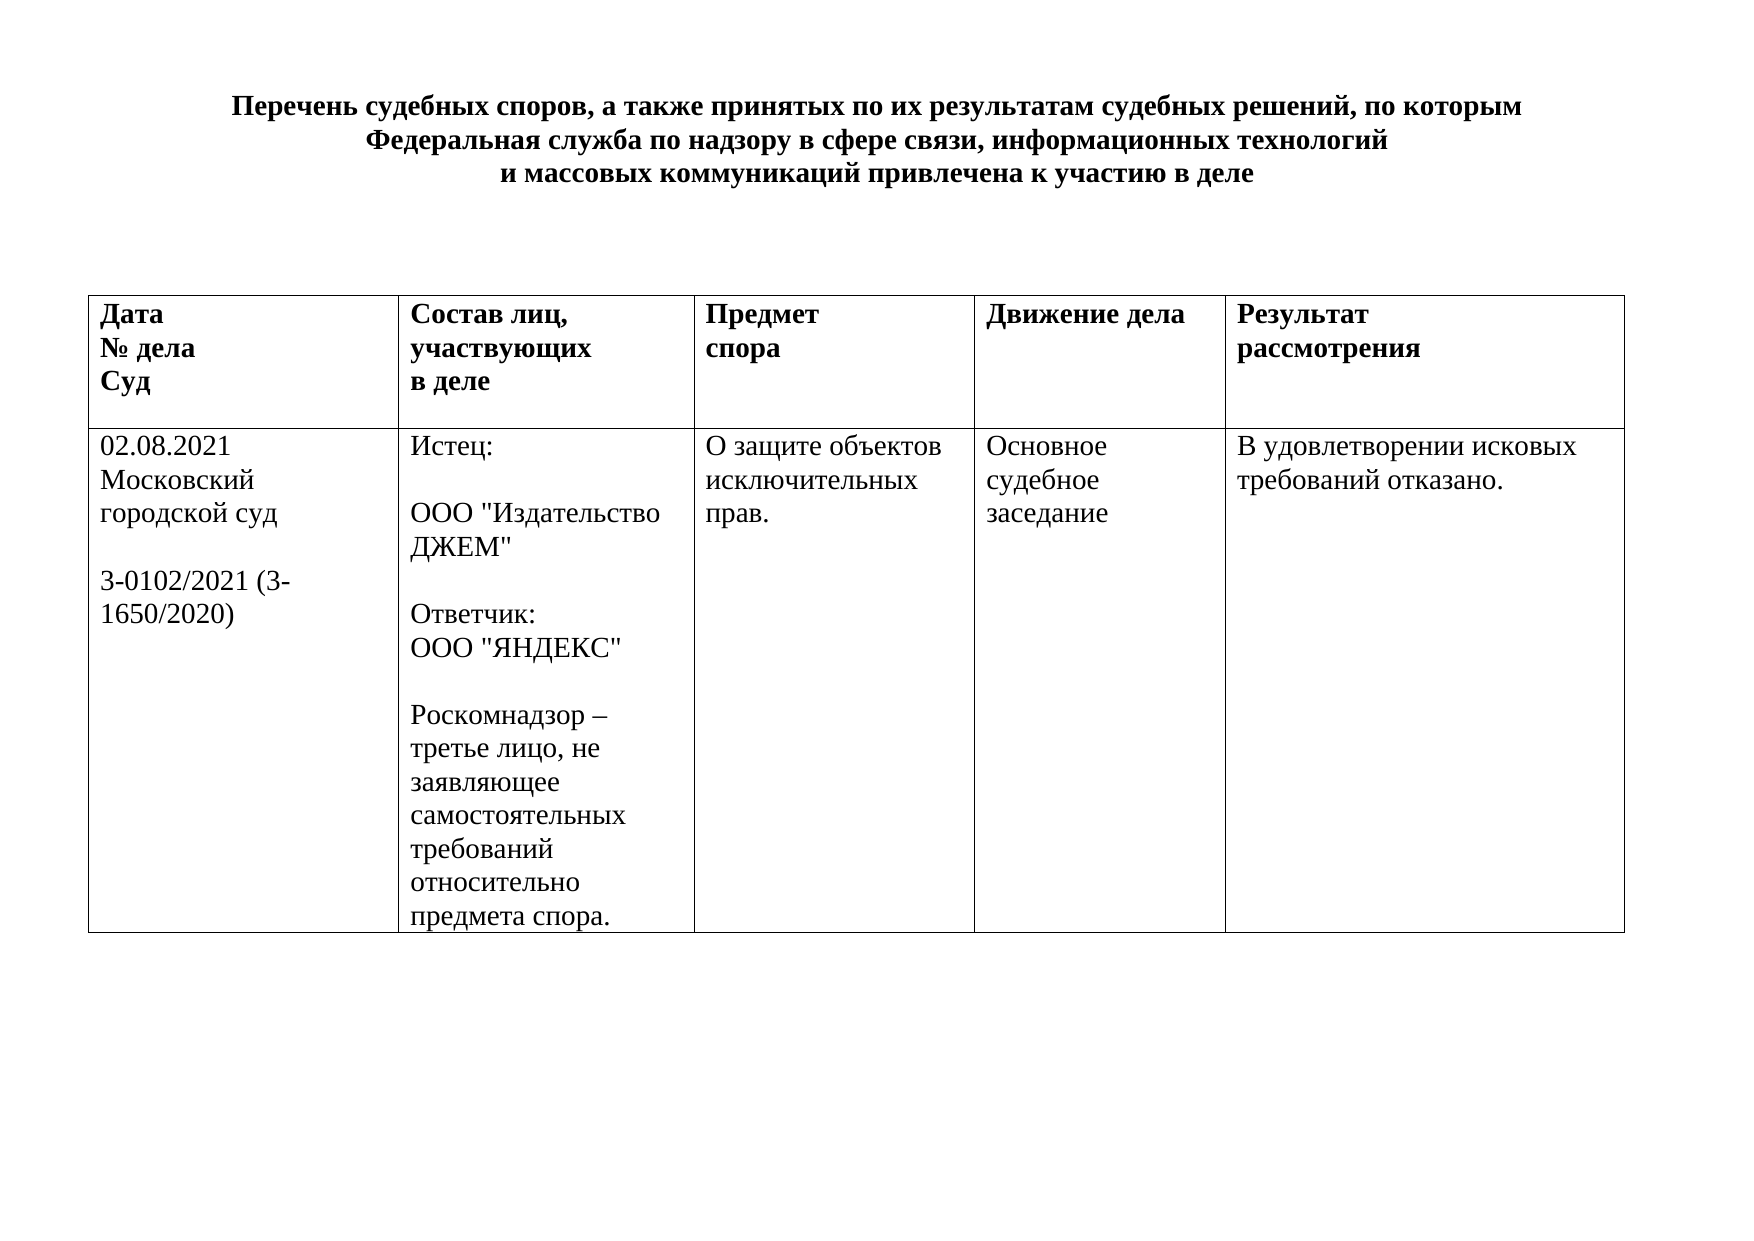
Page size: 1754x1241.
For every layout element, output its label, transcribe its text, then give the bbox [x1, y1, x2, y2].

table_cell Истец: ООО "Издательство ДЖЕМ" Ответчик: ООО "ЯНДЕКС" Роскомнадзор – третье лицо, не заявляющее самостоятельных требований относительно предмета спора. [399, 429, 694, 932]
text Федеральная служба по надзору в сфере связи, информационных технологий [118, 122, 1636, 156]
table_cell 02.08.2021 Московский городской суд 3-0102/2021 (3-1650/2020) [89, 429, 398, 932]
table_header Предмет спора [695, 296, 974, 427]
text Перечень судебных споров, а также принятых по их результатам судебных решений, по которым [118, 88, 1636, 122]
text и массовых коммуникаций привлечена к участию в деле [118, 156, 1636, 189]
table_header Состав лиц, участвующих в деле [399, 296, 694, 427]
table_header Дата № дела Суд [89, 296, 398, 427]
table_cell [695, 429, 974, 932]
table_cell Основное судебное заседание [975, 429, 1225, 932]
table_header Результат рассмотрения [1226, 296, 1624, 427]
table_header Движение дела [975, 296, 1225, 427]
table_cell В удовлетворении исковых требований отказано. [1226, 429, 1624, 932]
